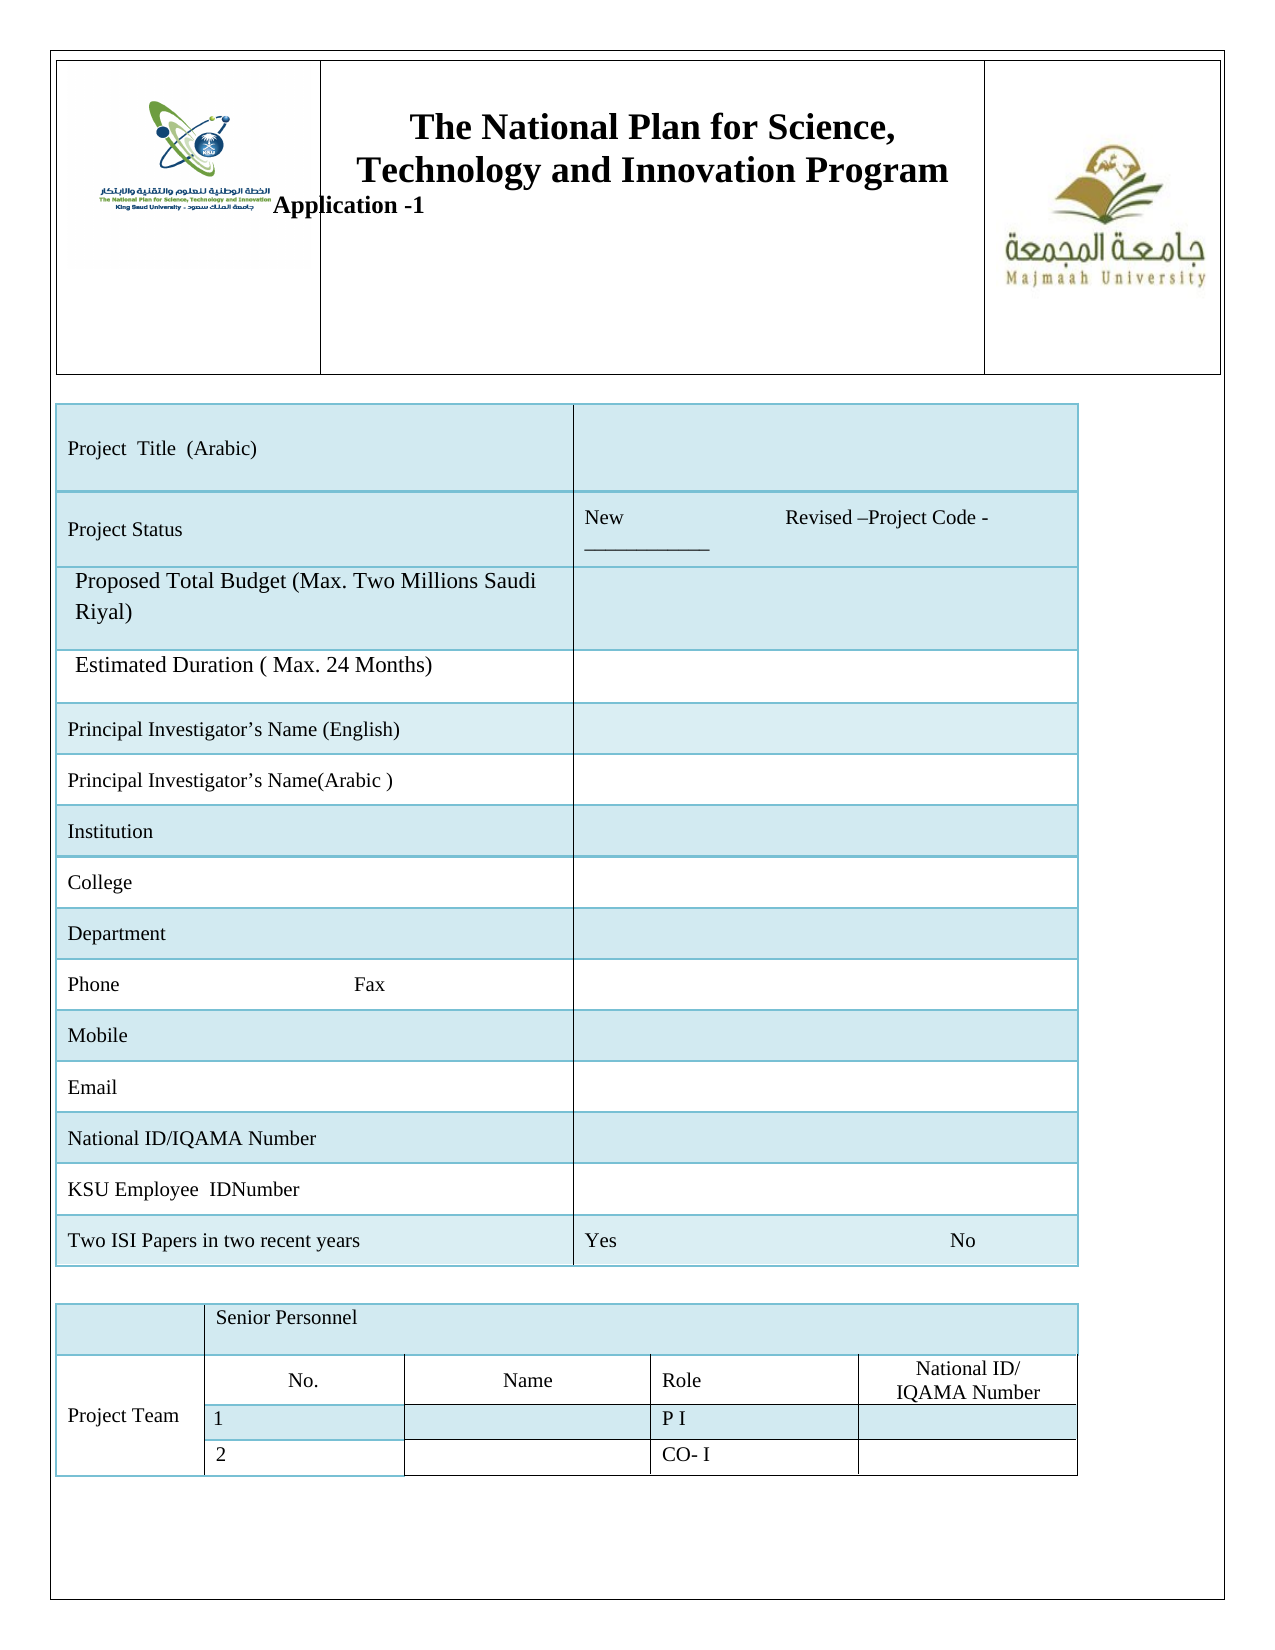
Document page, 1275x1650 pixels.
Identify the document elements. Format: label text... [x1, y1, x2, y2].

table_cell National ID/IQAMA Number [57, 1113, 573, 1162]
table_cell New Revised –Project Code ____________ [574, 493, 1077, 566]
table_cell Institution [57, 806, 573, 855]
table_cell [574, 704, 1077, 753]
table_cell Estimated Duration ( Max. 24 Months) [57, 651, 573, 702]
table_cell P I [651, 1405, 858, 1439]
table_cell [574, 858, 1077, 907]
table_cell [574, 1062, 1077, 1111]
table_cell KSU Employee IDNumber [57, 1164, 573, 1213]
table_cell [574, 568, 1077, 649]
table_cell 2 [205, 1441, 404, 1475]
table_cell [405, 1440, 651, 1475]
table_cell Principal Investigator’s Name(Arabic ) [57, 755, 573, 804]
table_cell [405, 1405, 650, 1439]
table_cell Yes No [574, 1216, 1077, 1264]
table_cell No. [205, 1356, 404, 1404]
table_cell [574, 405, 1077, 490]
table_cell National ID/ IQAMA Number [859, 1354, 1077, 1404]
table_cell [858, 1439, 1077, 1475]
table_cell [574, 1011, 1077, 1060]
table_header Senior Personnel [205, 1305, 1077, 1354]
table_cell Two ISI Papers in two recent years [57, 1216, 573, 1264]
table_cell 1 [205, 1406, 404, 1439]
table_header [57, 1305, 204, 1354]
table_cell [574, 651, 1077, 702]
table_cell Email [57, 1062, 573, 1111]
table_cell Project Title (Arabic) [57, 405, 573, 490]
table_cell [574, 806, 1077, 855]
table_cell [574, 960, 1077, 1009]
table_cell [574, 1113, 1077, 1162]
table_cell Principal Investigator’s Name (English) [57, 704, 573, 753]
table_cell Project Status [57, 493, 573, 566]
picture [996, 61, 1214, 374]
table_cell Name [405, 1356, 650, 1404]
table_cell Project Team [57, 1356, 204, 1475]
table_cell Role [651, 1356, 858, 1404]
table_cell Mobile [57, 1011, 573, 1060]
table_cell [574, 909, 1077, 958]
table_cell College [57, 858, 573, 907]
table_cell [574, 755, 1077, 804]
table_cell Phone Fax [57, 960, 573, 1009]
table_cell CO- I [651, 1440, 858, 1475]
table_cell [574, 1164, 1077, 1213]
table_cell Proposed Total Budget (Max. Two Millions Saudi Riyal) [57, 568, 573, 649]
table_cell [859, 1404, 1077, 1439]
table_cell Department [57, 909, 573, 958]
